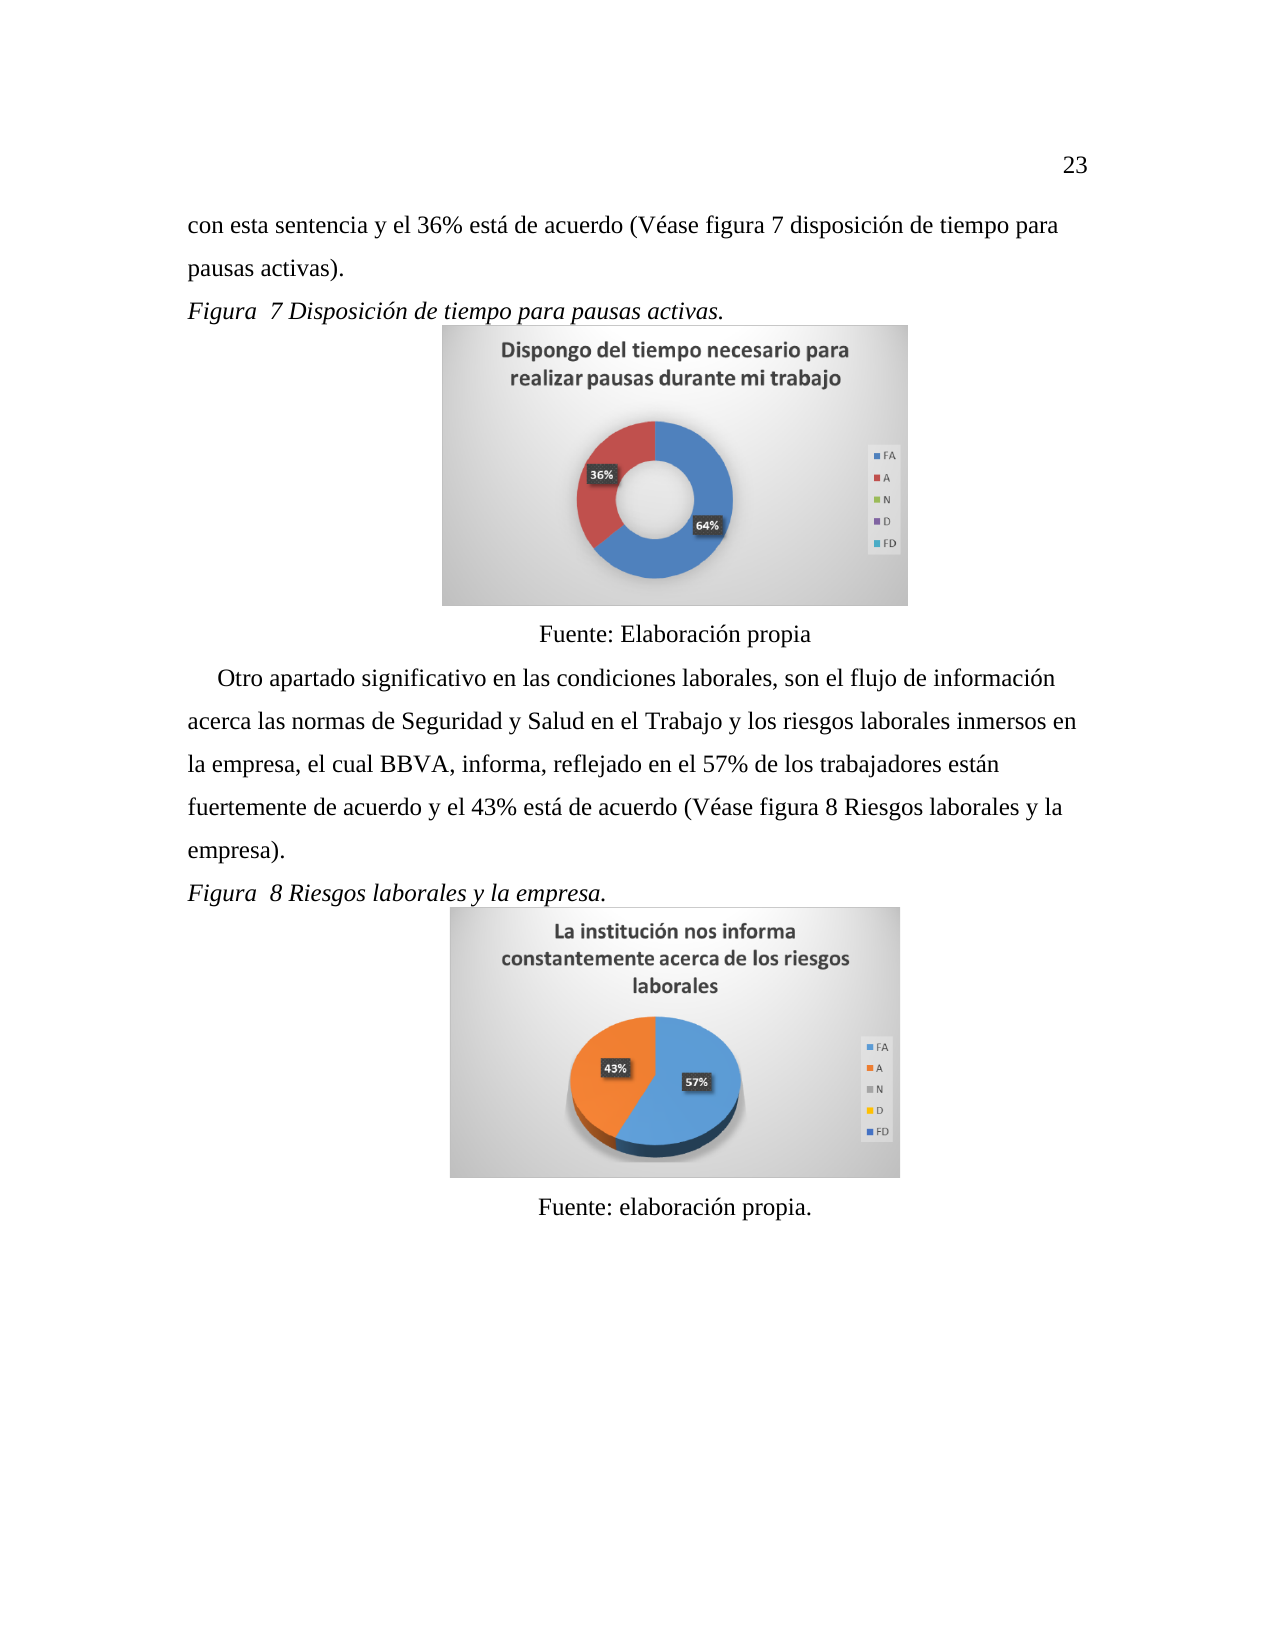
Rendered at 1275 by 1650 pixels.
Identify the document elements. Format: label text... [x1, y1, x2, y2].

list Fuente: Elaboración propia [187, 619, 1087, 648]
text Figura 8 Riesgos laborales y la empresa. [187, 878, 1087, 907]
list Otro apartado significativo en las condiciones laborales, son el flujo de información acerca las normas de Seguridad y Salud en el Trabajo y los riesgos laborales inmersos en la empresa, el cual BBVA, informa, reflejado en el 57% de los trabajadores están fuertemente de acuerdo y el 43% está de acuerdo (Véase figura 8 Riesgos laborales y la empresa). [187, 663, 1087, 864]
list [187, 210, 1087, 282]
text Figura 7 Disposición de tiempo para pausas activas. [187, 296, 1087, 325]
list Fuente: elaboración propia. [187, 1192, 1087, 1221]
